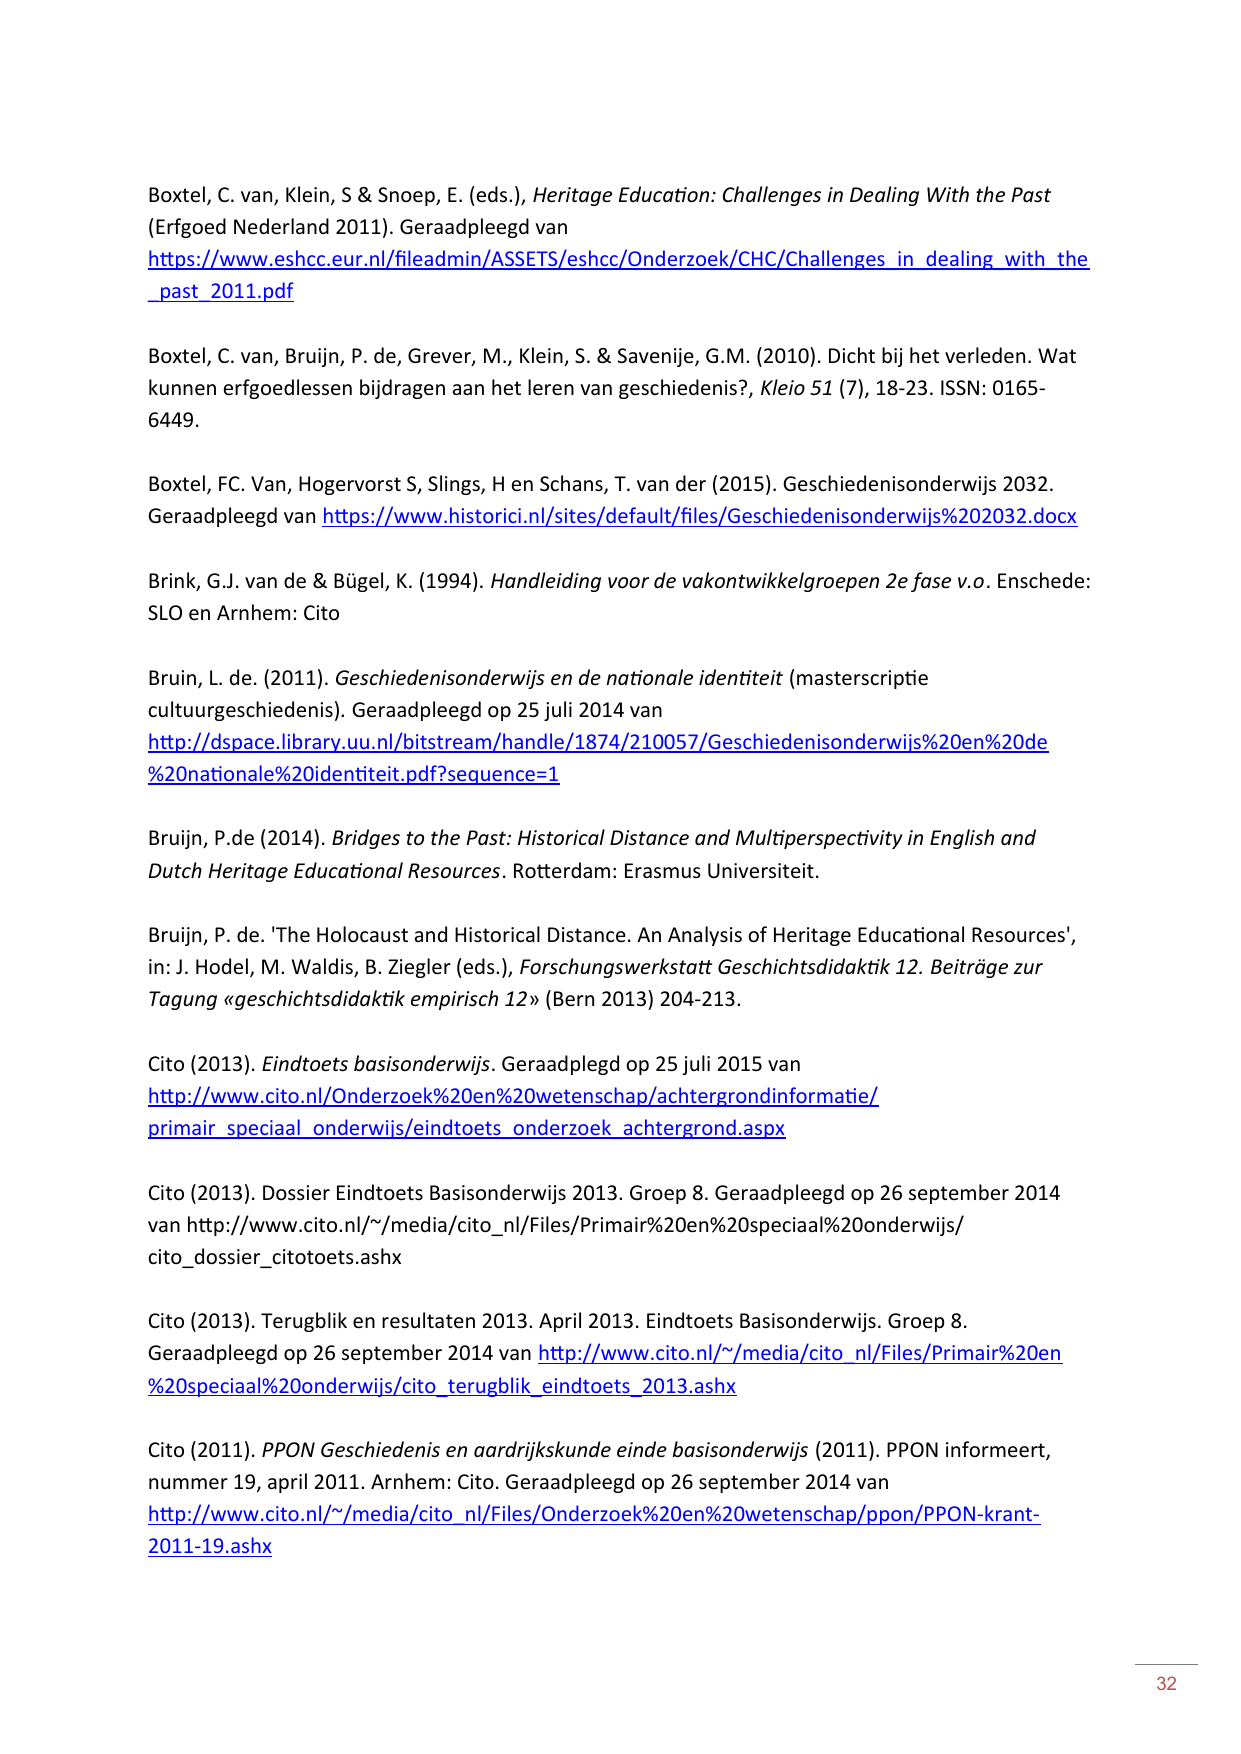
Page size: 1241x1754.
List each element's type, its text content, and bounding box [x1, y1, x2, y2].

text Bruin, L. de. (2011). Geschiedenisonderwijs en de nationale identiteit (masterscriptie cultuurgeschiedenis). Geraadpleegd op 25 juli 2014 van http://dspace.library.uu.nl/bitstream/handle/1874/210057/Geschiedenisonderwijs%20en%20de%20nationale%20identiteit.pdf?sequence=1 [148, 663, 1093, 787]
text Boxtel, C. van, Bruijn, P. de, Grever, M., Klein, S. & Savenije, G.M. (2010). Dicht bij het verleden. Wat kunnen erfgoedlessen bijdragen aan het leren van geschiedenis?, Kleio 51 (7), 18-23. ISSN: 0165-6449. [148, 341, 1093, 433]
text Cito (2013). Eindtoets basisonderwijs. Geraadplegd op 25 juli 2015 van http://www.cito.nl/Onderzoek%20en%20wetenschap/achtergrondinformatie/primair_speciaal_onderwijs/eindtoets_onderzoek_achtergrond.aspx [148, 1049, 1093, 1141]
text Brink, G.J. van de & Bügel, K. (1994). Handleiding voor de vakontwikkelgroepen 2e fase v.o. Enschede: SLO en Arnhem: Cito [148, 566, 1093, 626]
text Cito (2013). Terugblik en resultaten 2013. April 2013. Eindtoets Basisonderwijs. Groep 8. Geraadpleegd op 26 september 2014 van http://www.cito.nl/~/media/cito_nl/Files/Primair%20en%20speciaal%20onderwijs/cito_terugblik_eindtoets_2013.ashx [148, 1306, 1093, 1399]
text Bruijn, P. de. 'The Holocaust and Historical Distance. An Analysis of Heritage Educational Resources', in: J. Hodel, M. Waldis, B. Ziegler (eds.), Forschungswerkstatt Geschichtsdidaktik 12. Beiträge zur Tagung «geschichtsdidaktik empirisch 12» (Bern 2013) 204-213. [148, 920, 1093, 1012]
text http://www.cito.nl/~/media/cito_nl/Files/Onderzoek%20en%20wetenschap/ppon/PPON-krant-2011-19.ashx [148, 1499, 1093, 1560]
text Boxtel, FC. Van, Hogervorst S, Slings, H en Schans, T. van der (2015). Geschiedenisonderwijs 2032. Geraadpleegd van https://www.historici.nl/sites/default/files/Geschiedenisonderwijs%202032.docx [148, 469, 1093, 530]
text Cito (2013). Dossier Eindtoets Basisonderwijs 2013. Groep 8. Geraadpleegd op 26 september 2014 van http://www.cito.nl/~/media/cito_nl/Files/Primair%20en%20speciaal%20onderwijs/cito_dossier_citotoets.ashx [148, 1178, 1093, 1270]
text Bruijn, P.de (2014). Bridges to the Past: Historical Distance and Multiperspectivity in English and Dutch Heritage Educational Resources. Rotterdam: Erasmus Universiteit. [148, 823, 1093, 884]
text Boxtel, C. van, Klein, S & Snoep, E. (eds.), Heritage Education: Challenges in Dealing With the Past (Erfgoed Nederland 2011). Geraadpleegd van https://www.eshcc.eur.nl/fileadmin/ASSETS/eshcc/Onderzoek/CHC/Challenges_in_dealing_with_the_past_2011.pdf [148, 180, 1093, 304]
text Cito (2011). PPON Geschiedenis en aardrijkskunde einde basisonderwijs (2011). PPON informeert, nummer 19, april 2011. Arnhem: Cito. Geraadpleegd op 26 september 2014 van [148, 1435, 1093, 1495]
